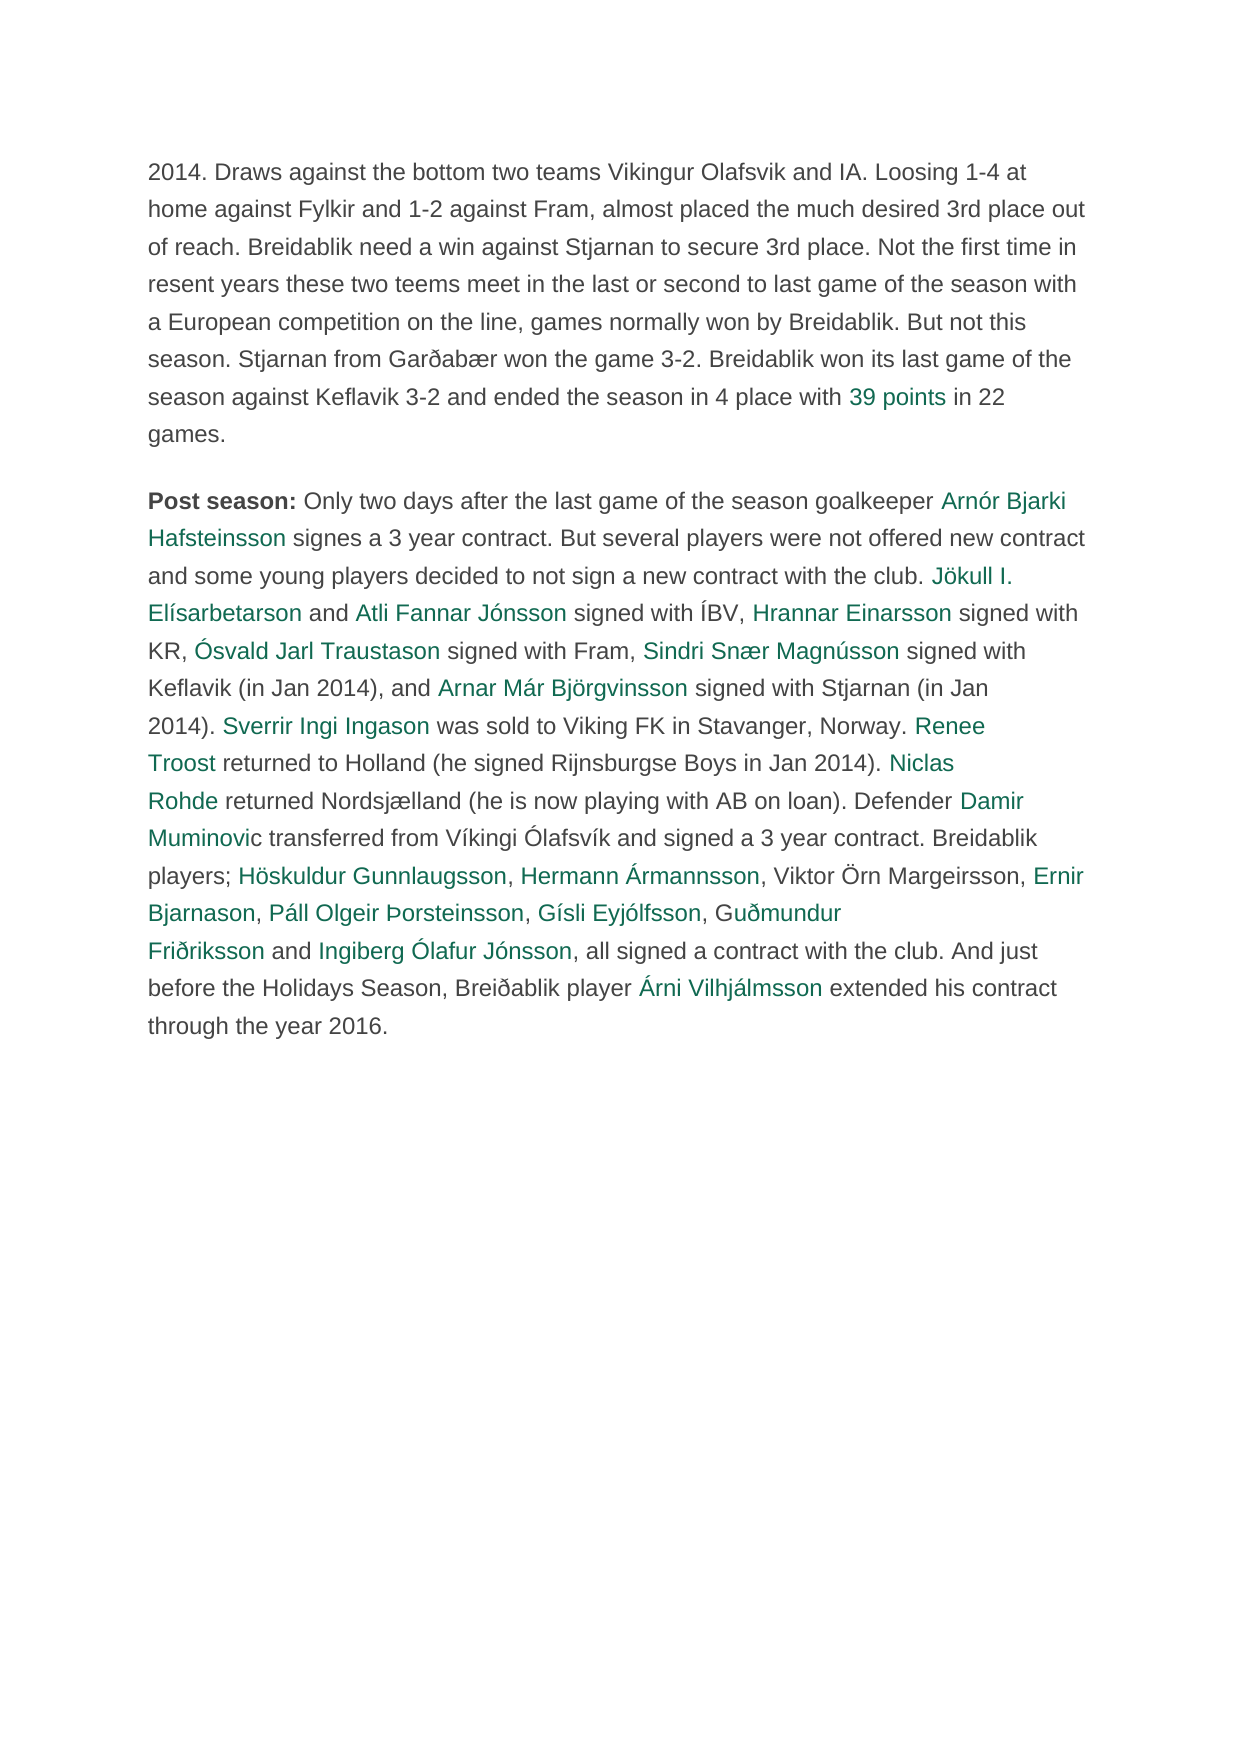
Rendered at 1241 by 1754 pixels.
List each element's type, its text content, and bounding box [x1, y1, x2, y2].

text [148, 148, 1093, 448]
text Post season: Only two days after the last game of the season goalkeeper Arnór Bjarki Hafsteinsson signes a 3 year contract. But several players were not offered new contract and some young players decided to not sign a new contract with the club. Jökull I. Elísarbetarson and Atli Fannar Jónsson signed with ÍBV, Hrannar Einarsson signed with KR, Ósvald Jarl Traustason signed with Fram, Sindri Snær Magnússon signed with Keflavik (in Jan 2014), and Arnar Már Björgvinsson signed with Stjarnan (in Jan 2014). Sverrir Ingi Ingason was sold to Viking FK in Stavanger, Norway. Renee Troost returned to Holland (he signed Rijnsburgse Boys in Jan 2014). Niclas Rohde returned Nordsjælland (he is now playing with AB on loan). Defender Damir Muminovic transferred from Víkingi Ólafsvík and signed a 3 year contract. Breidablik players; Höskuldur Gunnlaugsson, Hermann Ármannsson, Viktor Örn Margeirsson, Ernir Bjarnason, Páll Olgeir Þorsteinsson, Gísli Eyjólfsson, Guðmundur Friðriksson and Ingiberg Ólafur Jónsson, all signed a contract with the club. And just before the Holidays Season, Breiðablik player Árni Vilhjálmsson extended his contract through the year 2016. [148, 477, 1093, 1039]
